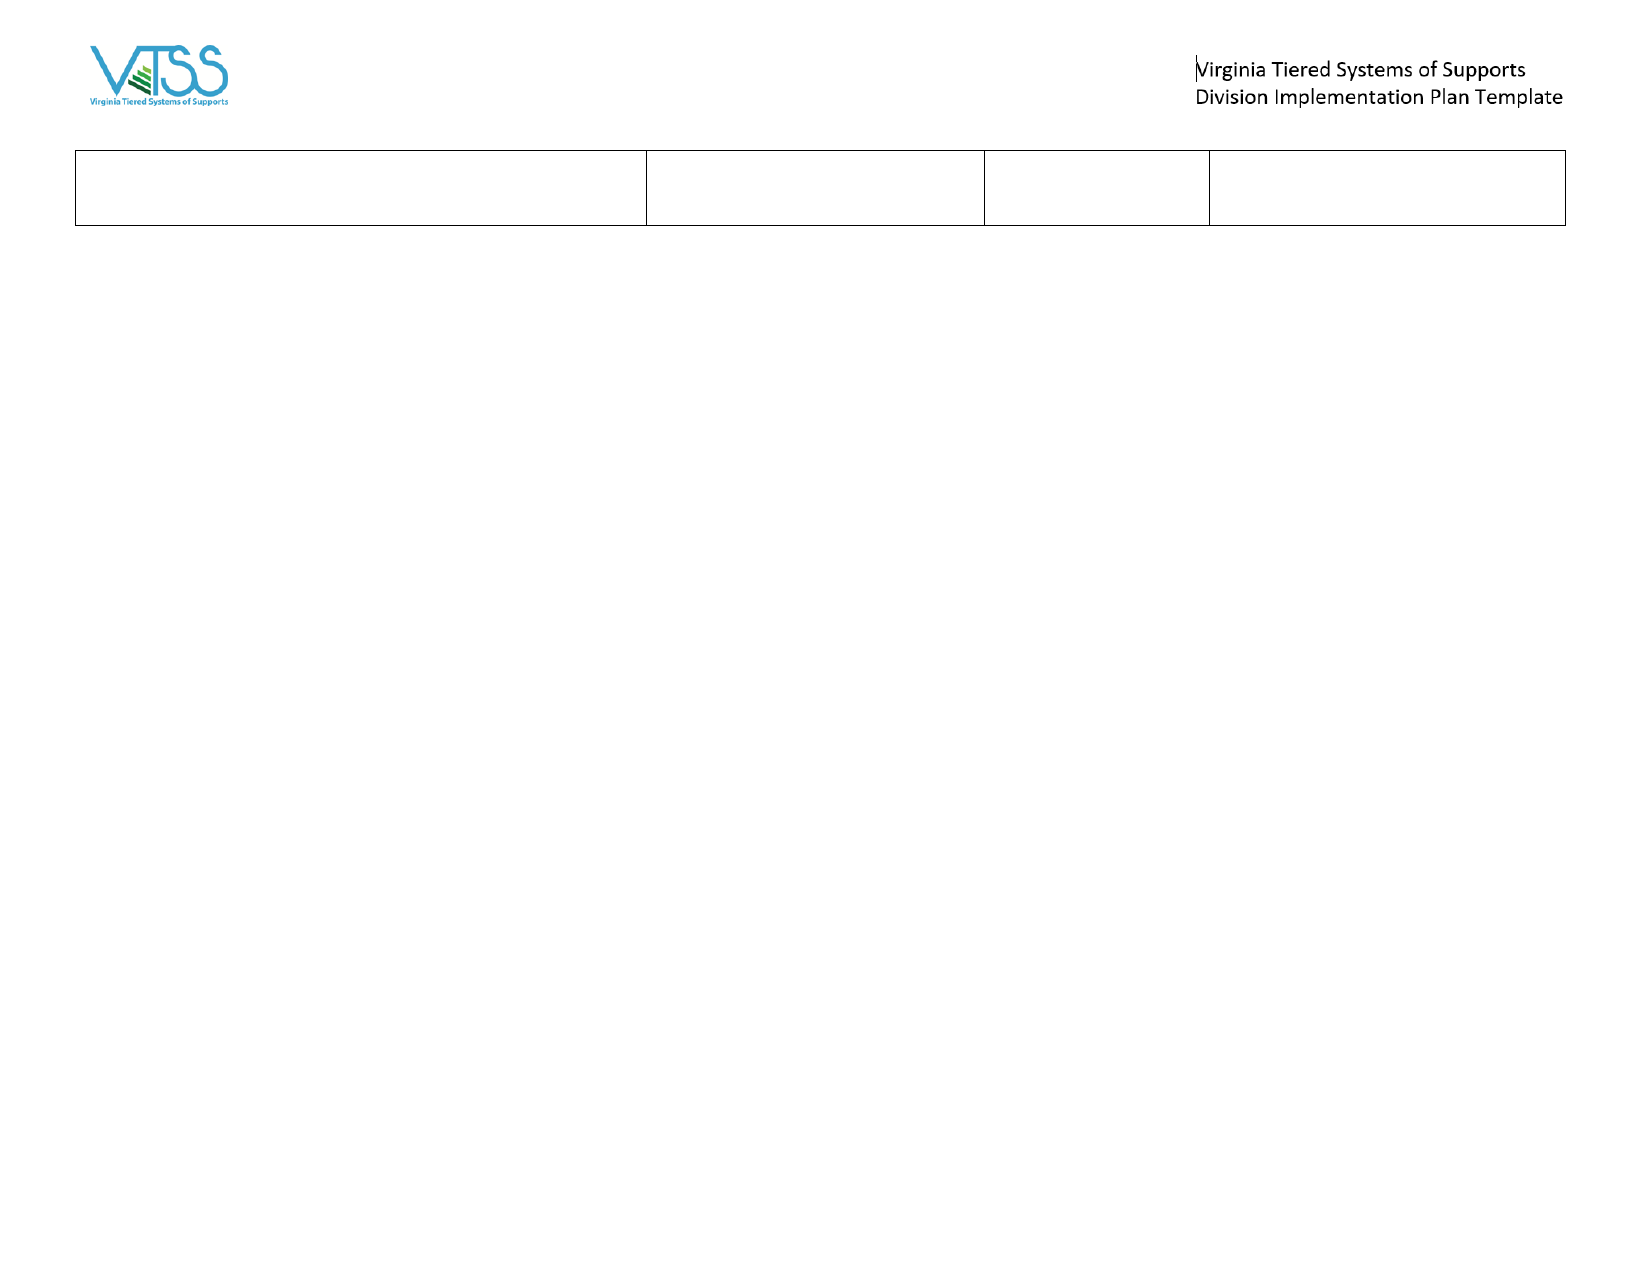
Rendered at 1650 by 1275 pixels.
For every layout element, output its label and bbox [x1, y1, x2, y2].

table_cell [647, 151, 984, 225]
table_cell [1210, 151, 1565, 225]
table_cell [985, 151, 1209, 225]
table_cell [76, 151, 646, 225]
picture [75, 30, 1575, 121]
